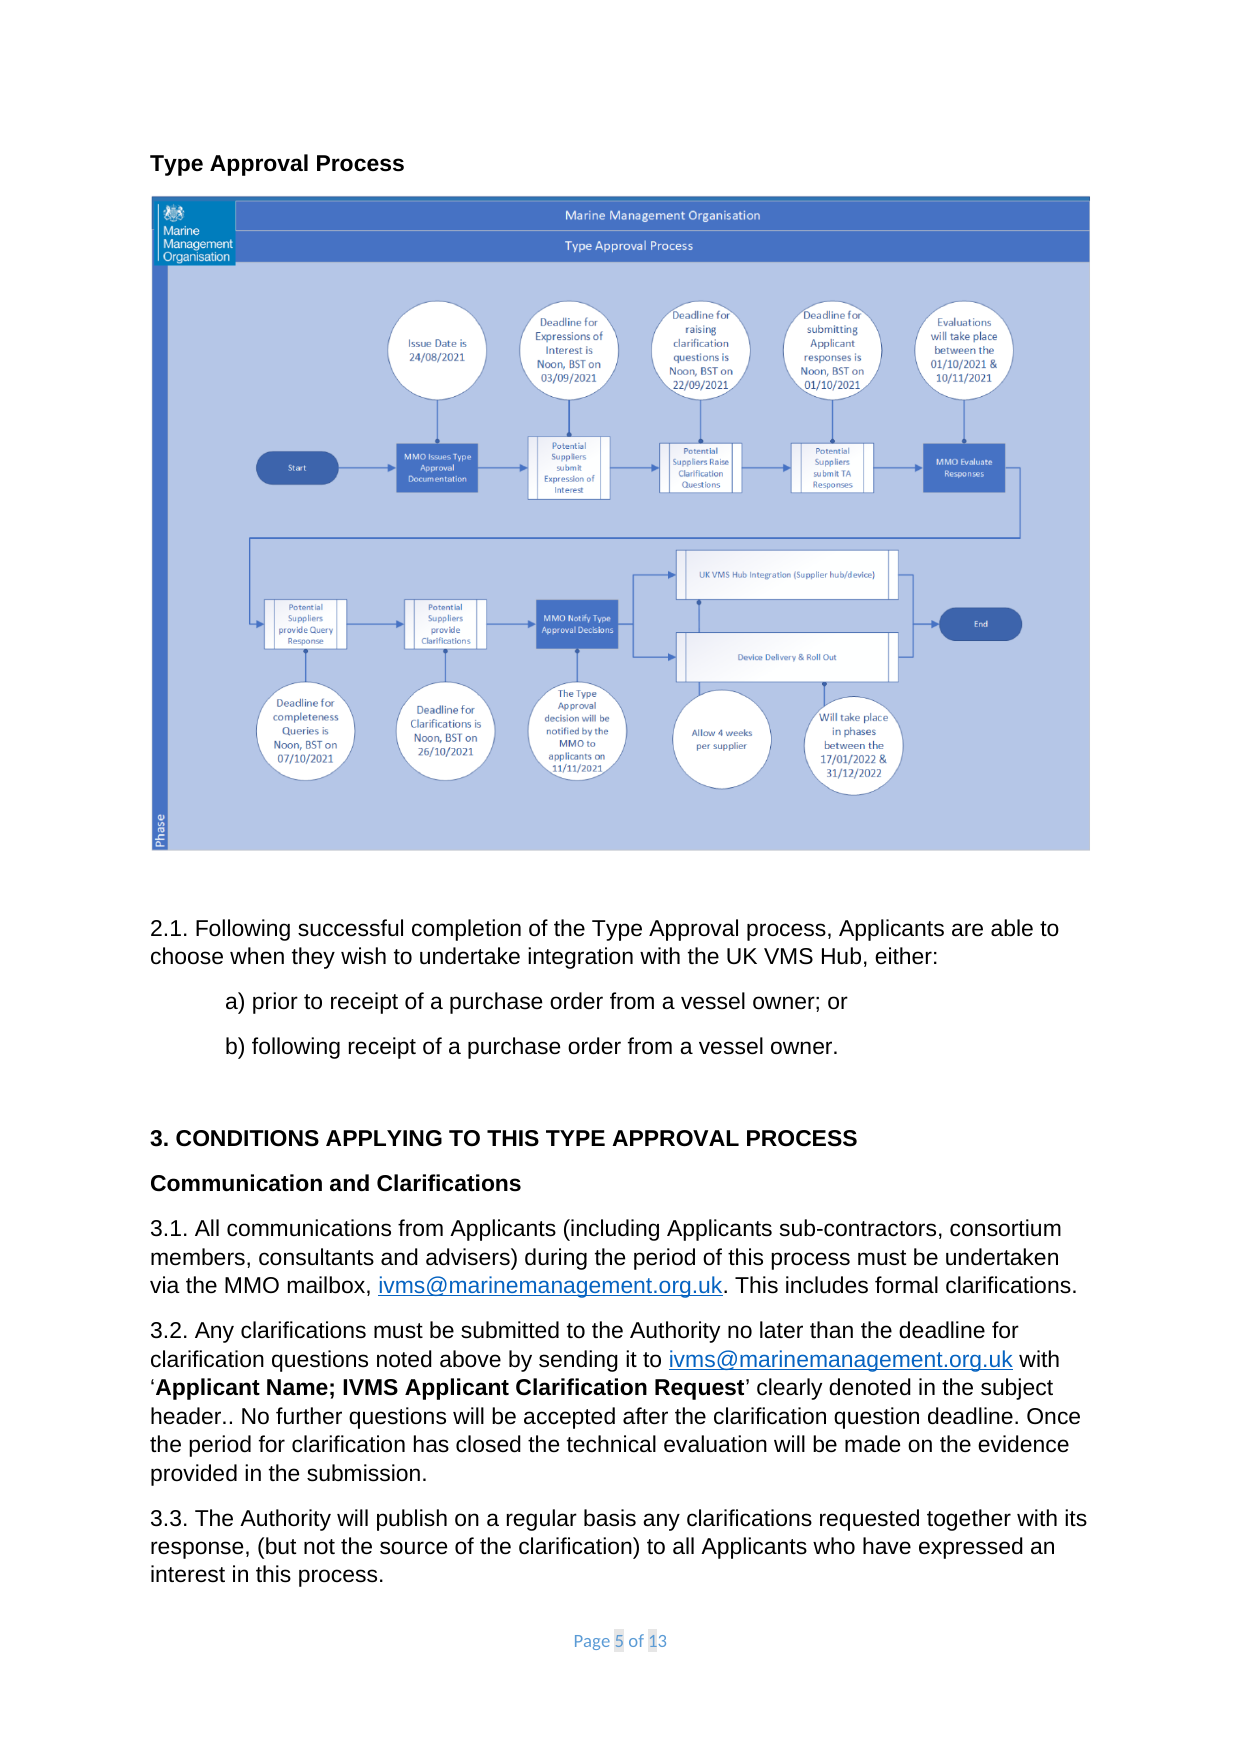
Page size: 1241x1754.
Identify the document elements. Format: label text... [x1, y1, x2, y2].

text Communication and Clarifications [150, 1170, 1090, 1197]
text 3.1. All communications from Applicants (including Applicants sub-contractors, consortium members, consultants and advisers) during the period of this process must be undertaken via the MMO mailbox, ivms@marinemanagement.org.uk. This includes formal clarifications. [150, 1215, 1090, 1298]
text 3.2. Any clarifications must be submitted to the Authority no later than the deadline for clarification questions noted above by sending it to ivms@marinemanagement.org.uk with ‘Applicant Name; IVMS Applicant Clarification Request’ clearly denoted in the subject header.. No further questions will be accepted after the clarification question deadline. Once the period for clarification has closed the technical evaluation will be made on the evidence provided in the submission. [150, 1317, 1090, 1486]
text Type Approval Process [150, 150, 1090, 176]
text b) following receipt of a purchase order from a vessel owner. [225, 1033, 1090, 1059]
text a) prior to receipt of a purchase order from a vessel owner; or [225, 988, 1090, 1014]
picture [150, 195, 1091, 851]
text 3. CONDITIONS APPLYING TO THIS TYPE APPROVAL PROCESS [150, 1125, 1090, 1151]
text 2.1. Following successful completion of the Type Approval process, Applicants are able to choose when they wish to undertake integration with the UK VMS Hub, either: [150, 914, 1090, 969]
text 3.3. The Authority will publish on a regular basis any clarifications requested together with its response, (but not the source of the clarification) to all Applicants who have expressed an interest in this process. [150, 1504, 1090, 1588]
